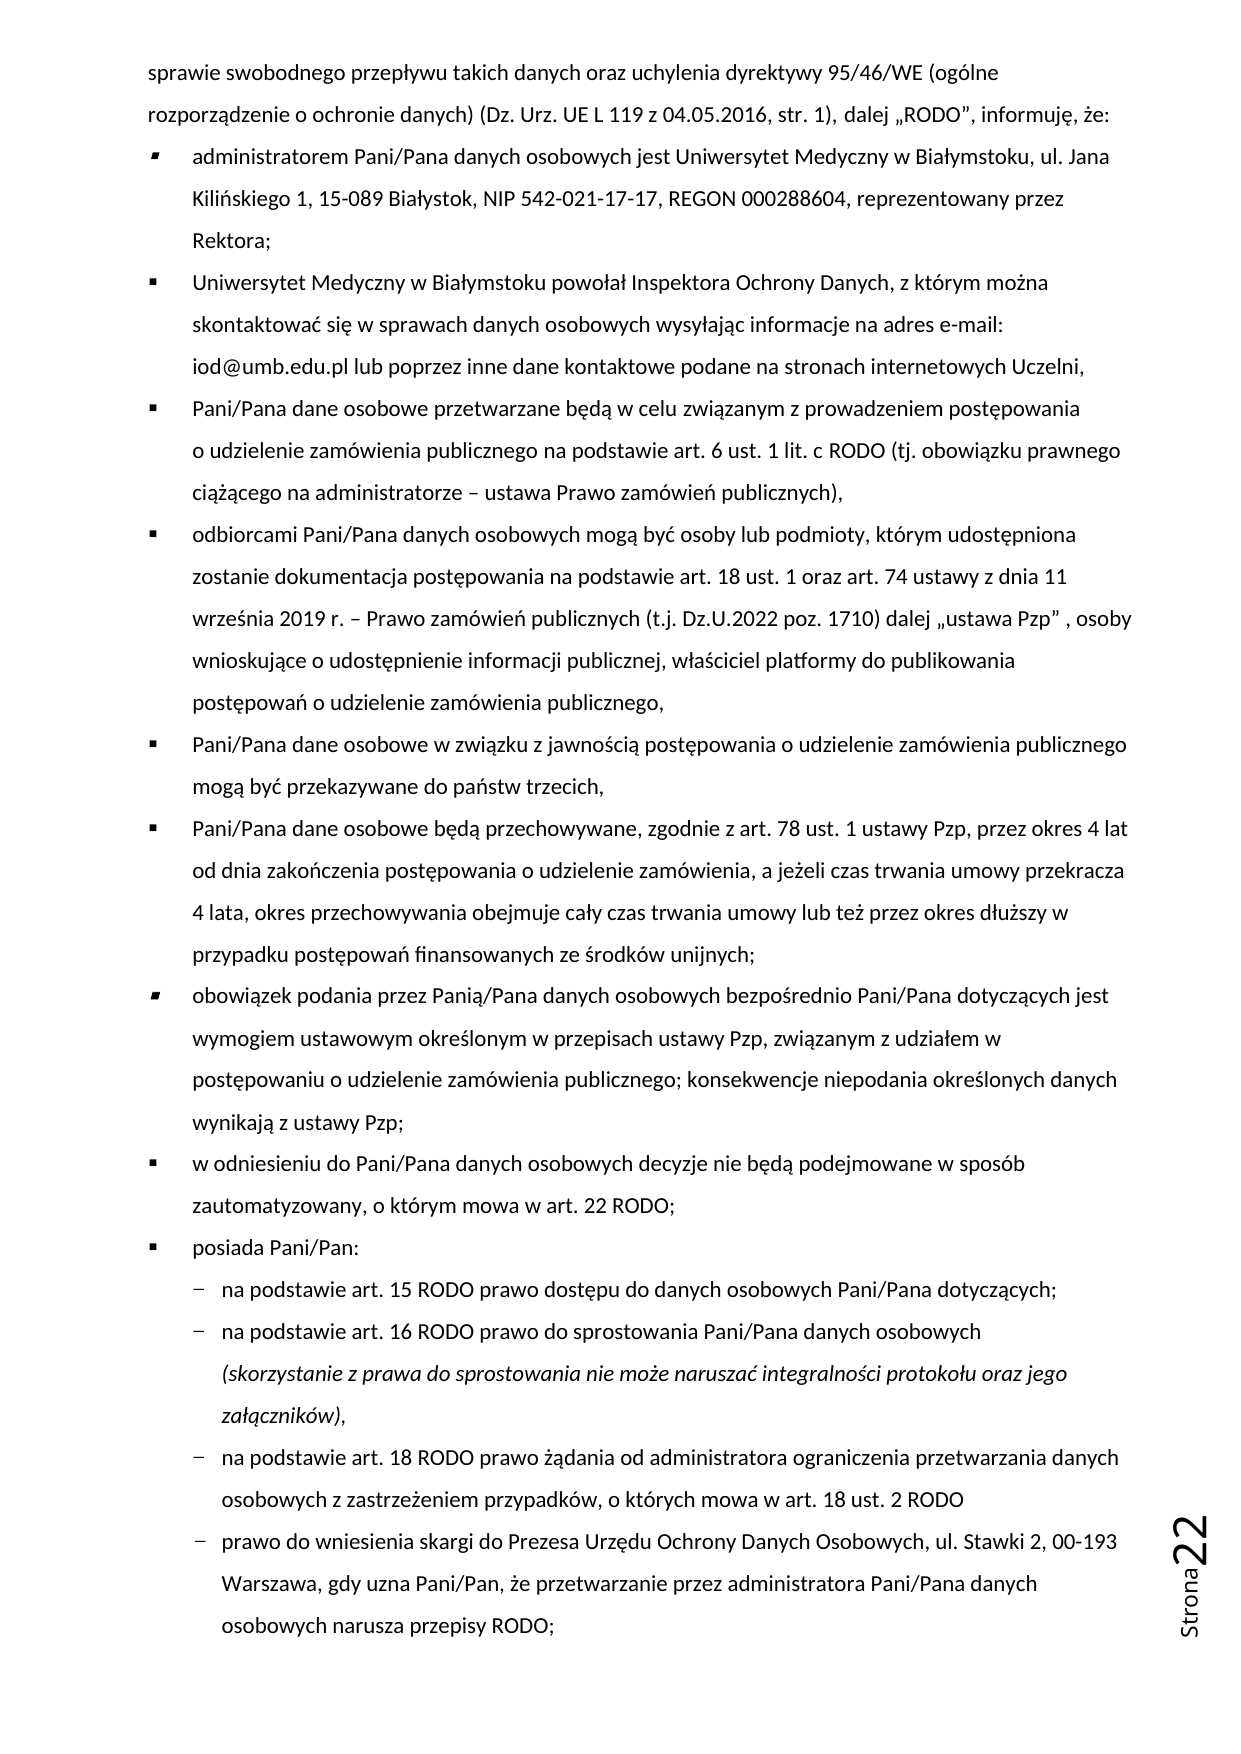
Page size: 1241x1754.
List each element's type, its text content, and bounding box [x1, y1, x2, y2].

list odbiorcami Pani/Pana danych osobowych mogą być osoby lub podmioty, którym udostępniona zostanie dokumentacja postępowania na podstawie art. 18 ust. 1 oraz art. 74 ustawy z dnia 11 września 2019 r. – Prawo zamówień publicznych (t.j. Dz.U.2022 poz. 1710) dalej „ustawa Pzp” , osoby wnioskujące o udostępnienie informacji publicznej, właściciel platformy do publikowania postępowań o udzielenie zamówienia publicznego, [148, 520, 1137, 716]
list na podstawie art. 18 RODO prawo żądania od administratora ograniczenia przetwarzania danych osobowych z zastrzeżeniem przypadków, o których mowa w art. 18 ust. 2 RODO [192, 1443, 1137, 1513]
list Uniwersytet Medyczny w Białymstoku powołał Inspektora Ochrony Danych, z którym można skontaktować się w sprawach danych osobowych wysyłając informacje na adres e-mail: iod@umb.edu.pl lub poprzez inne dane kontaktowe podane na stronach internetowych Uczelni, [148, 268, 1137, 380]
list Pani/Pana dane osobowe będą przechowywane, zgodnie z art. 78 ust. 1 ustawy Pzp, przez okres 4 lat od dnia zakończenia postępowania o udzielenie zamówienia, a jeżeli czas trwania umowy przekracza 4 lata, okres przechowywania obejmuje cały czas trwania umowy lub też przez okres dłuższy w przypadku postępowań finansowanych ze środków unijnych; [148, 814, 1137, 968]
list administratorem Pani/Pana danych osobowych jest Uniwersytet Medyczny w Białymstoku, ul. Jana Kilińskiego 1, 15-089 Białystok, NIP 542-021-17-17, REGON 000288604, reprezentowany przez Rektora; [148, 142, 1137, 254]
list na podstawie art. 15 RODO prawo dostępu do danych osobowych Pani/Pana dotyczących; [192, 1276, 1137, 1303]
list prawo do wniesienia skargi do Prezesa Urzędu Ochrony Danych Osobowych, ul. Stawki 2, 00-193 Warszawa, gdy uzna Pani/Pan, że przetwarzanie przez administratora Pani/Pana danych osobowych narusza przepisy RODO; [192, 1527, 1137, 1639]
list obowiązek podania przez Panią/Pana danych osobowych bezpośrednio Pani/Pana dotyczących jest wymogiem ustawowym określonym w przepisach ustawy Pzp, związanym z udziałem w postępowaniu o udzielenie zamówienia publicznego; konsekwencje niepodania określonych danych wynikają z ustawy Pzp; [148, 982, 1137, 1136]
list na podstawie art. 16 RODO prawo do sprostowania Pani/Pana danych osobowych [192, 1317, 1137, 1346]
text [148, 58, 1137, 128]
list w odniesieniu do Pani/Pana danych osobowych decyzje nie będą podejmowane w sposób zautomatyzowany, o którym mowa w art. 22 RODO; [148, 1149, 1137, 1219]
list Pani/Pana dane osobowe przetwarzane będą w celu związanym z prowadzeniem postępowania o udzielenie zamówienia publicznego na podstawie art. 6 ust. 1 lit. c RODO (tj. obowiązku prawnego ciążącego na administratorze – ustawa Prawo zamówień publicznych), [148, 394, 1137, 506]
list posiada Pani/Pan: [148, 1233, 1137, 1262]
list Pani/Pana dane osobowe w związku z jawnością postępowania o udzielenie zamówienia publicznego mogą być przekazywane do państw trzecich, [148, 730, 1137, 800]
list (skorzystanie z prawa do sprostowania nie może naruszać integralności protokołu oraz jego załączników), [221, 1359, 1137, 1429]
